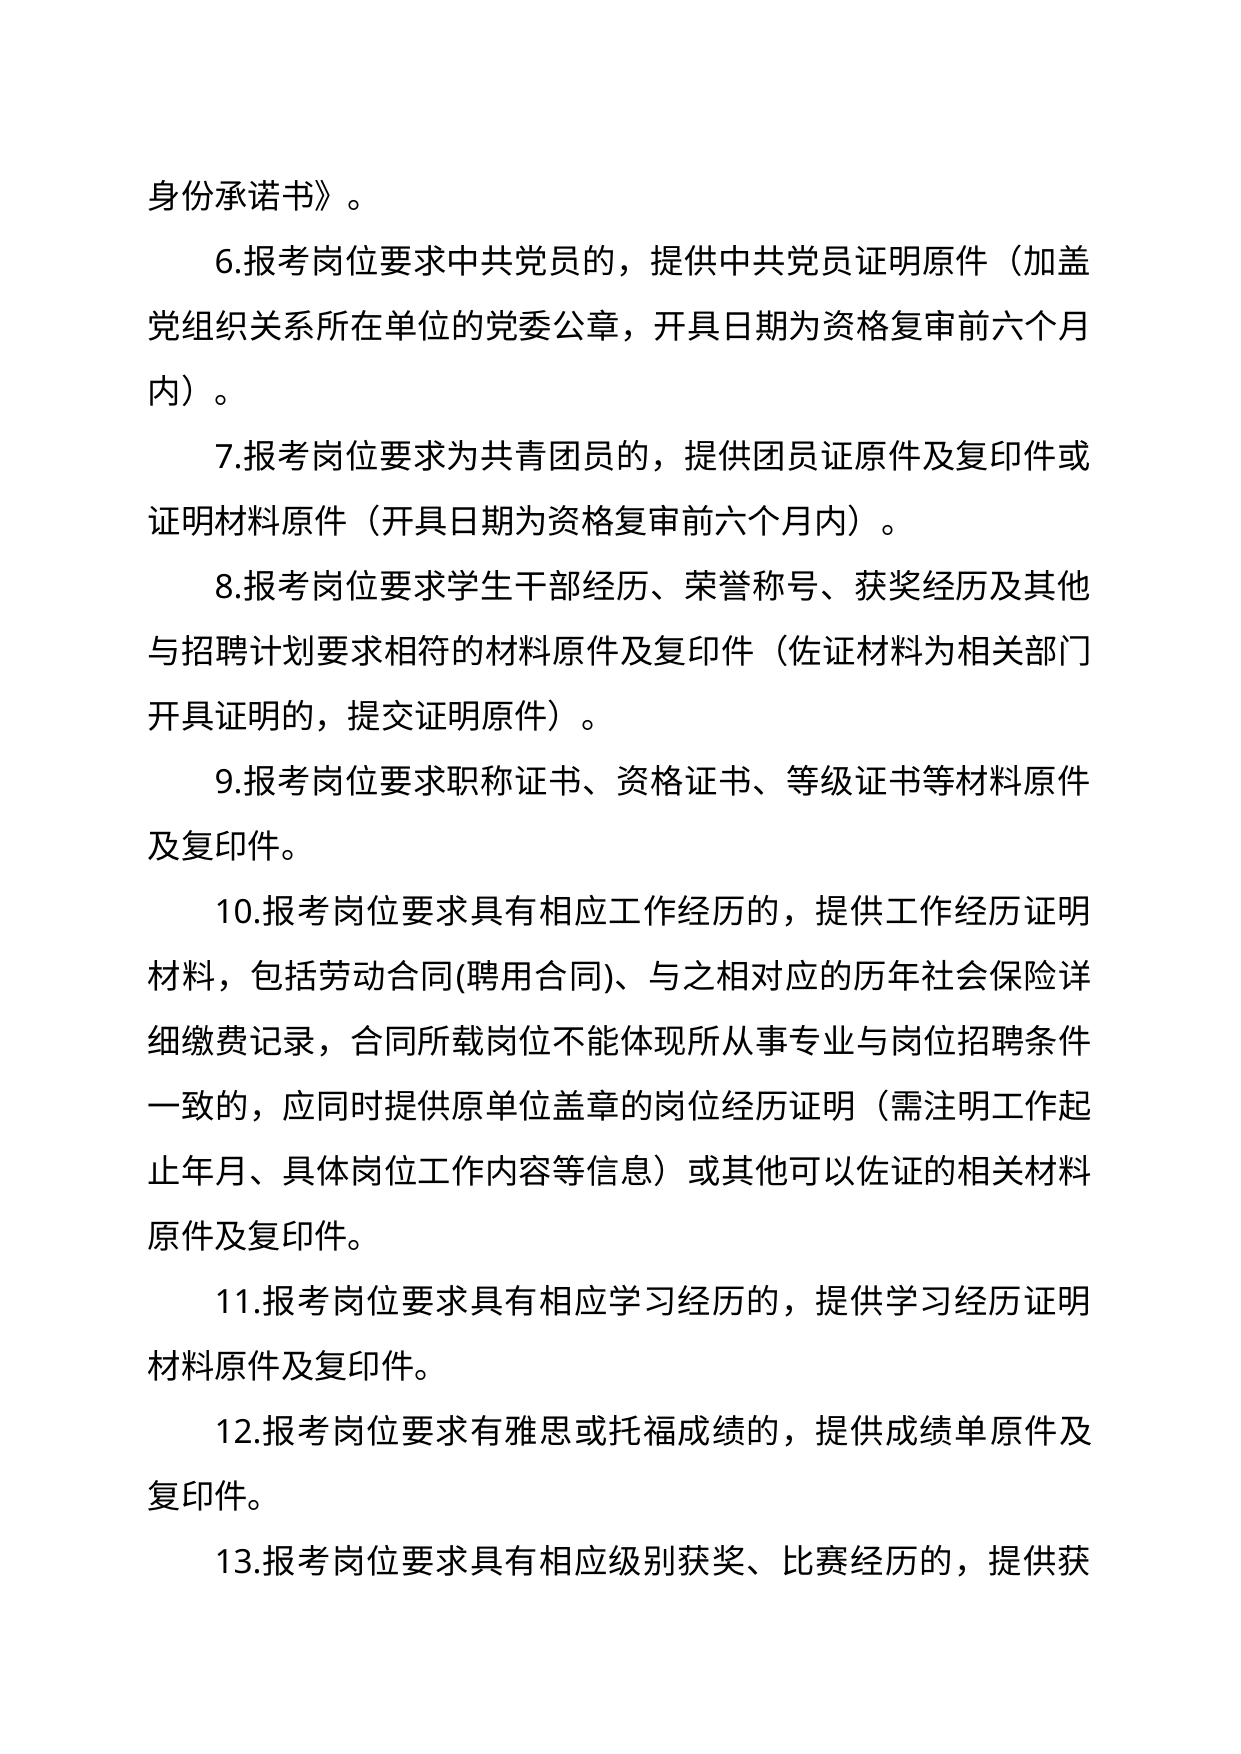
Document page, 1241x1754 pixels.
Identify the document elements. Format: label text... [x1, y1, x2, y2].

text 6.报考岗位要求中共党员的，提供中共党员证明原件（加盖党组织关系所在单位的党委公章，开具日期为资格复审前六个月内）。 [148, 227, 1092, 422]
text 8.报考岗位要求学生干部经历、荣誉称号、获奖经历及其他与招聘计划要求相符的材料原件及复印件（佐证材料为相关部门开具证明的，提交证明原件）。 [148, 552, 1092, 747]
text 12.报考岗位要求有雅思或托福成绩的，提供成绩单原件及复印件。 [148, 1397, 1092, 1527]
text 9.报考岗位要求职称证书、资格证书、等级证书等材料原件及复印件。 [148, 747, 1092, 877]
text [148, 1527, 1092, 1592]
text 10.报考岗位要求具有相应工作经历的，提供工作经历证明材料，包括劳动合同(聘用合同)、与之相对应的历年社会保险详细缴费记录，合同所载岗位不能体现所从事专业与岗位招聘条件一致的，应同时提供原单位盖章的岗位经历证明（需注明工作起止年月、具体岗位工作内容等信息）或其他可以佐证的相关材料原件及复印件。 [148, 877, 1092, 1267]
text 11.报考岗位要求具有相应学习经历的，提供学习经历证明材料原件及复印件。 [148, 1267, 1092, 1397]
text 7.报考岗位要求为共青团员的，提供团员证原件及复印件或证明材料原件（开具日期为资格复审前六个月内）。 [148, 422, 1092, 552]
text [148, 162, 1092, 227]
